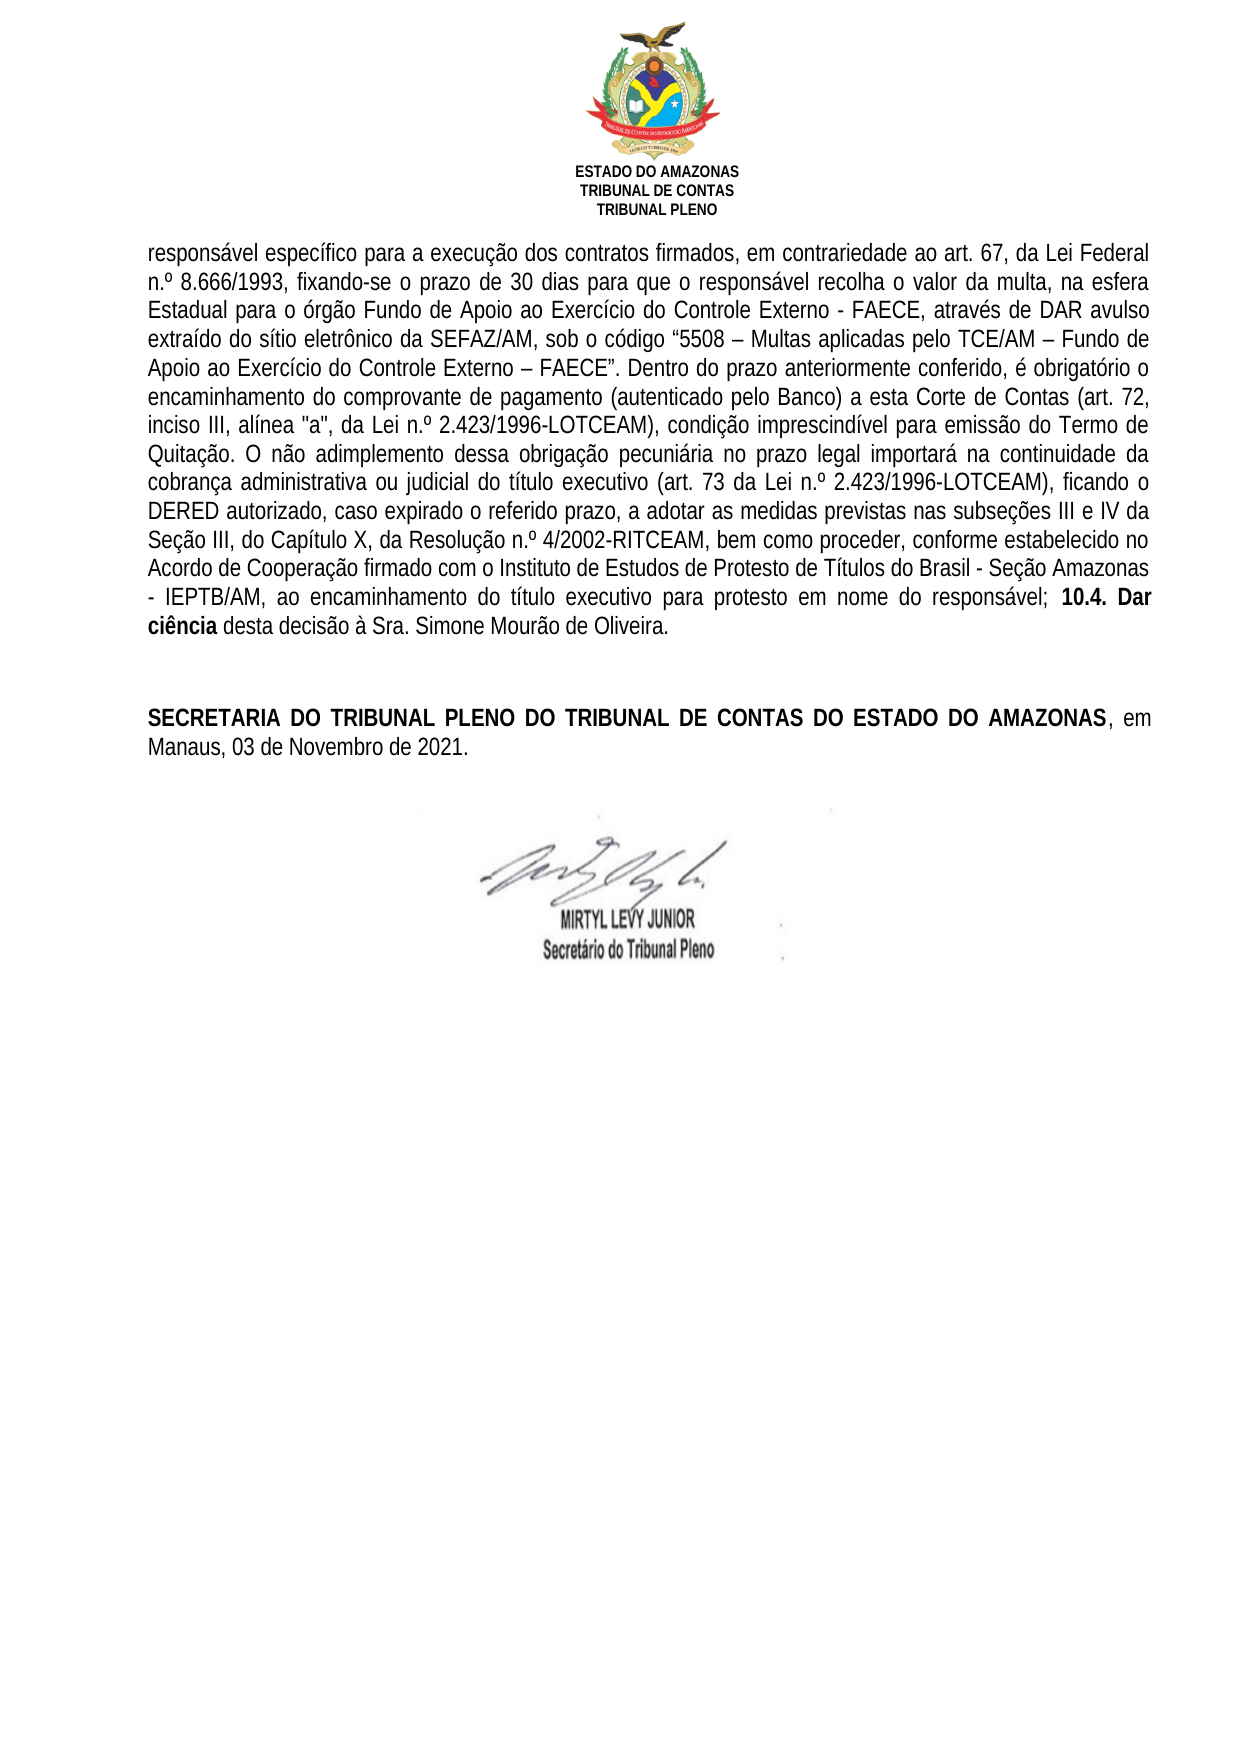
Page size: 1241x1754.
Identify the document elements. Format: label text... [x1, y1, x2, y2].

picture [417, 808, 846, 1042]
text SECRETARIA DO TRIBUNAL PLENO DO TRIBUNAL DE CONTAS DO ESTADO DO AMAZONAS, em Manaus, 03 de Novembro de 2021. [148, 703, 1152, 760]
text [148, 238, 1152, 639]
